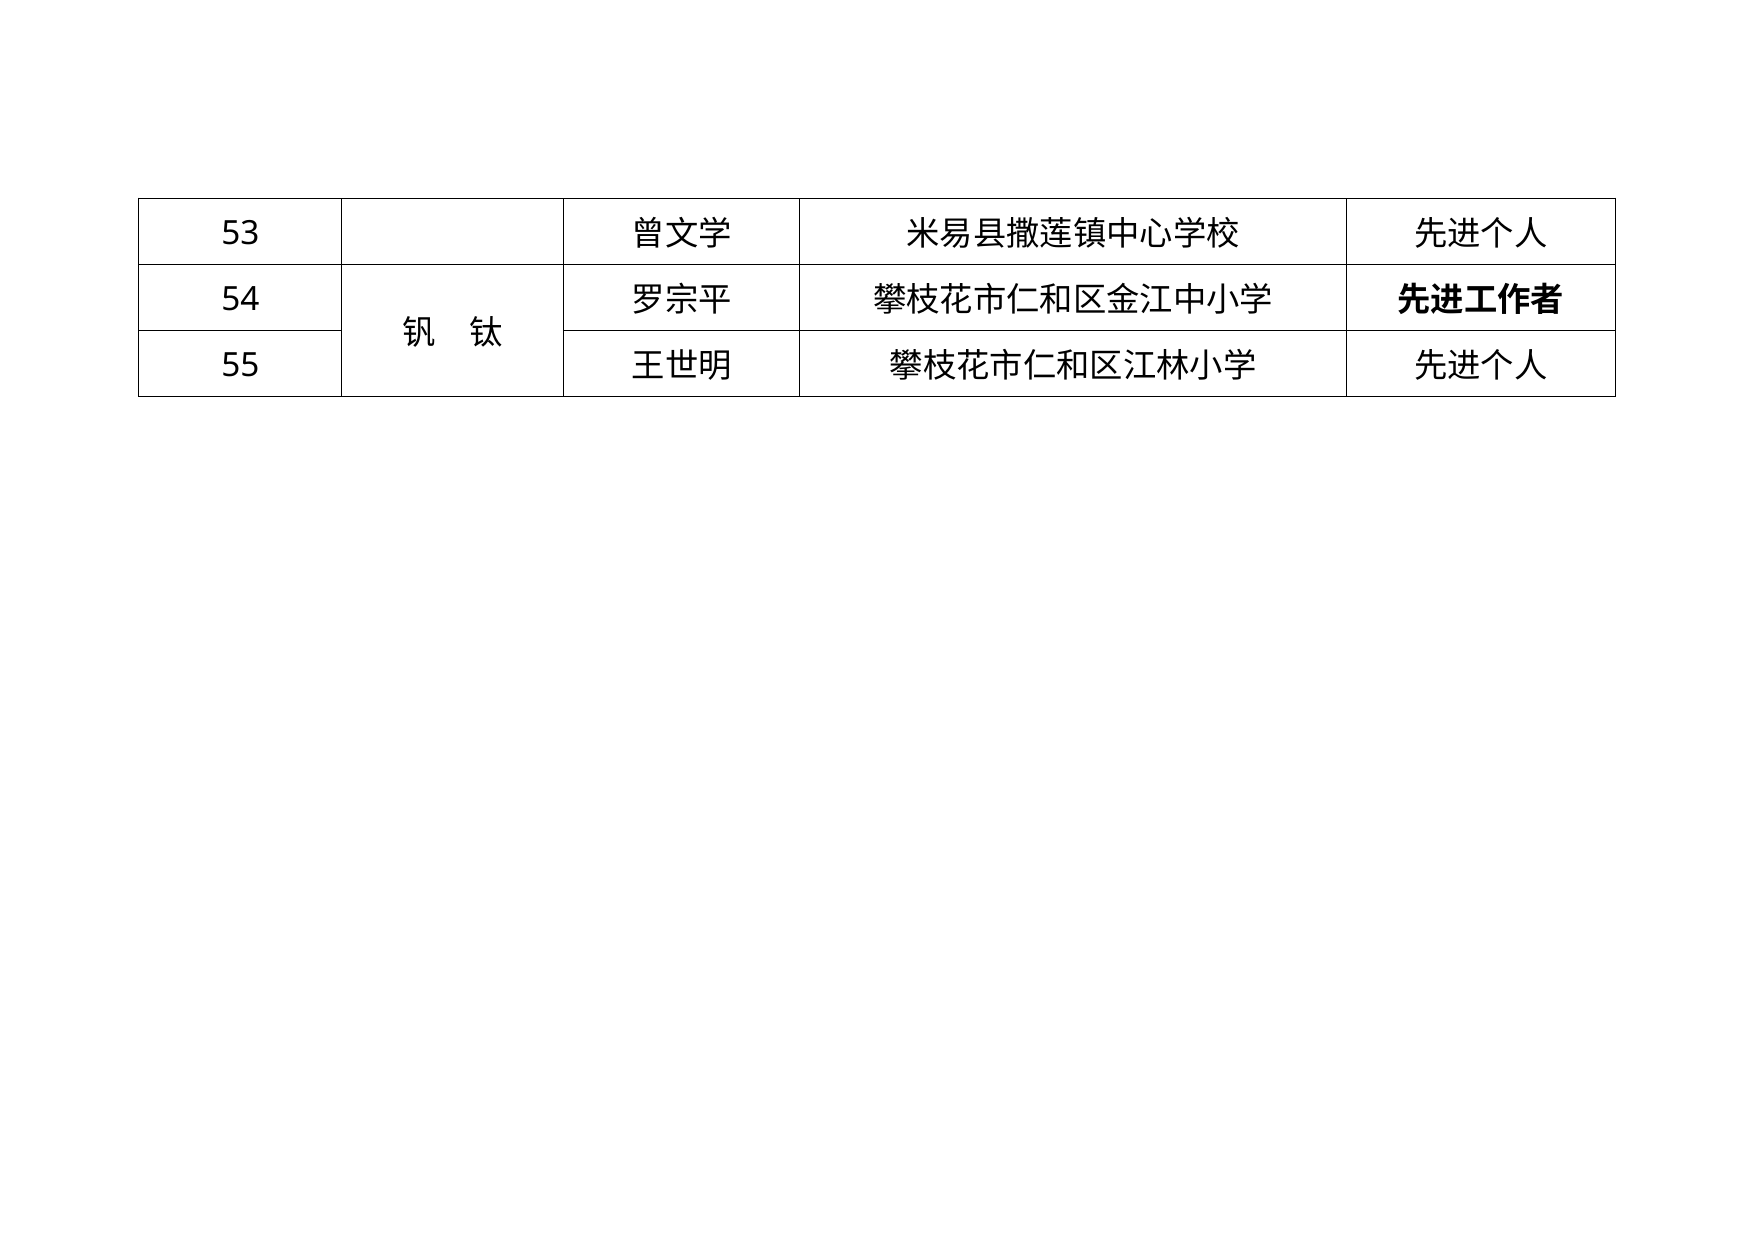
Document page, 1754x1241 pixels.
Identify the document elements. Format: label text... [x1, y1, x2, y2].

table_cell 攀枝花市仁和区江林小学 [800, 331, 1346, 396]
table_cell 先进个人 [1347, 199, 1615, 264]
table_cell 钒 钛 [342, 265, 563, 396]
table_cell 曾文学 [564, 199, 799, 264]
table_cell 米易县撒莲镇中心学校 [800, 199, 1346, 264]
table_cell 罗宗平 [564, 265, 799, 330]
table_cell 王世明 [564, 331, 799, 396]
table_cell 54 [139, 265, 341, 330]
table_cell 55 [139, 331, 341, 396]
table_cell 53 [139, 199, 341, 264]
table_cell 先进工作者 [1347, 265, 1615, 330]
table_cell 先进个人 [1347, 331, 1615, 396]
table_cell 攀枝花市仁和区金江中小学 [800, 265, 1346, 330]
